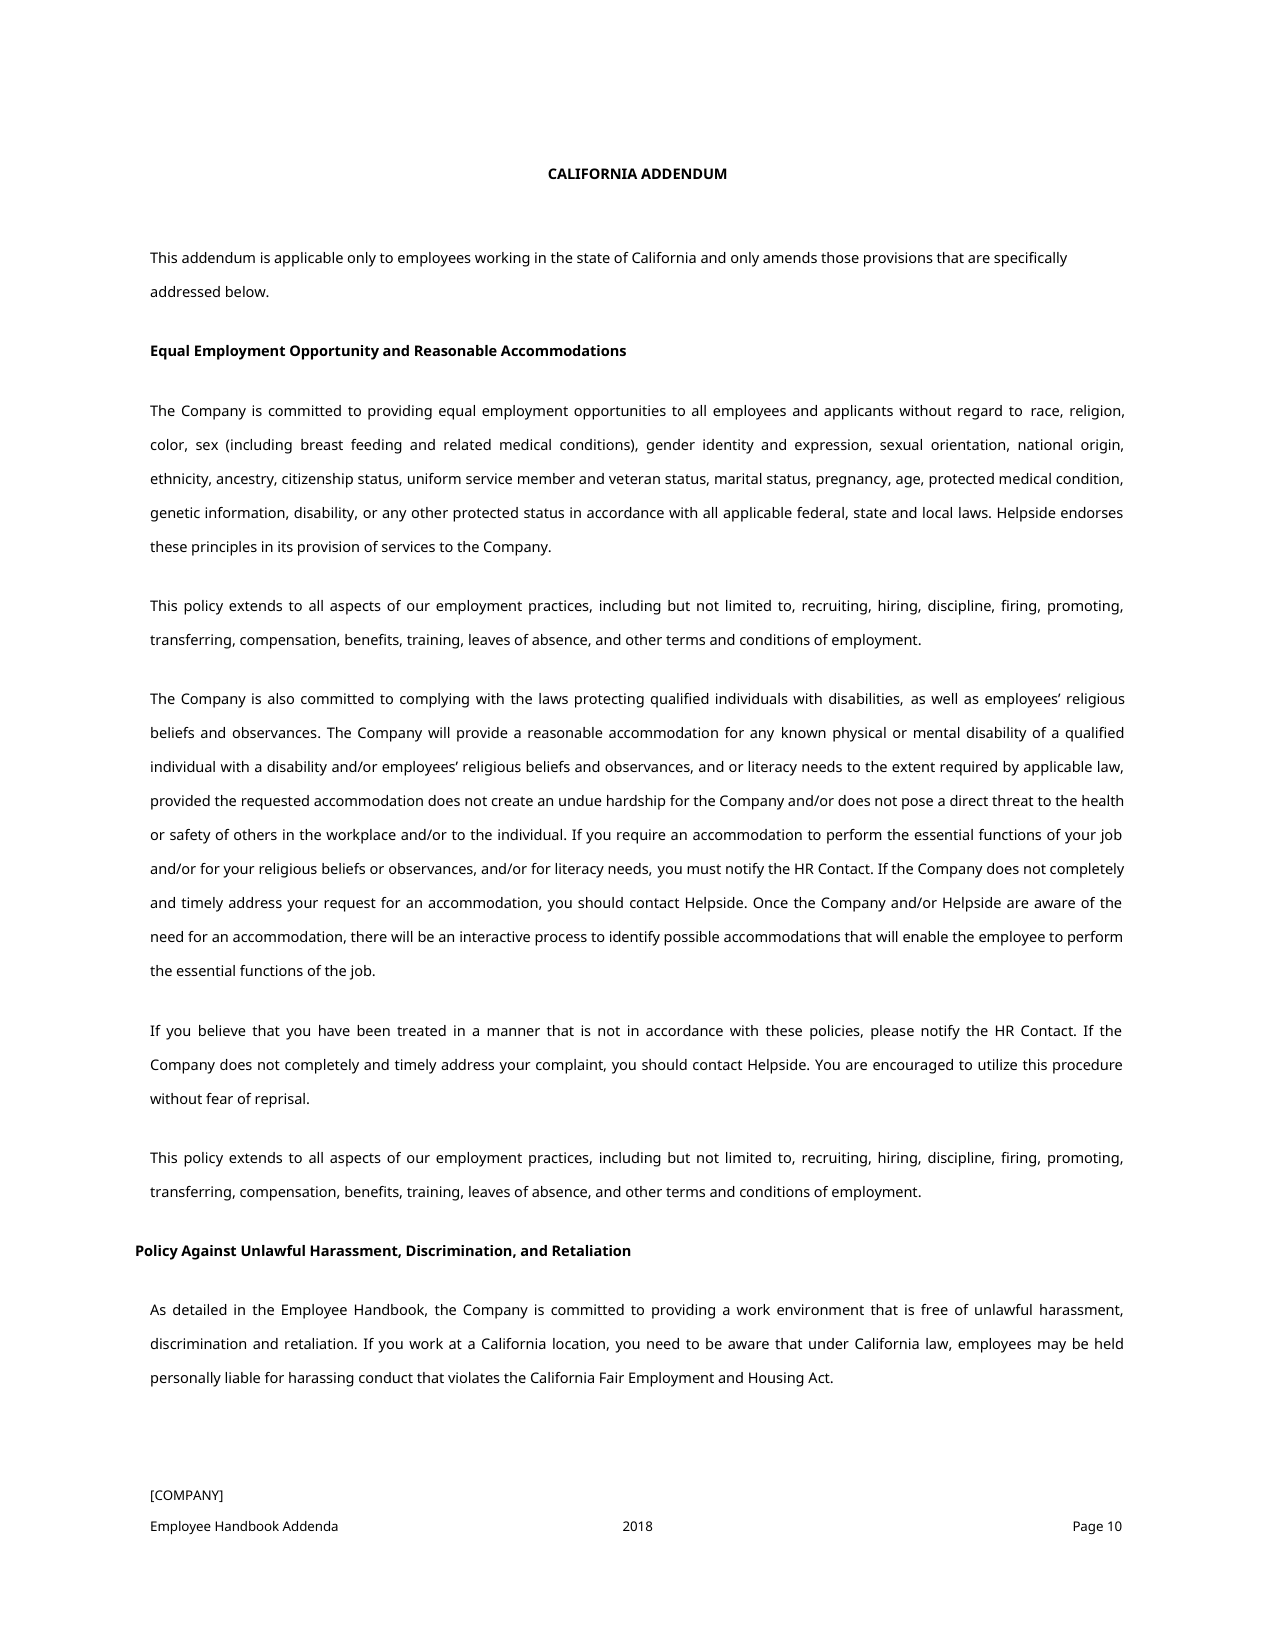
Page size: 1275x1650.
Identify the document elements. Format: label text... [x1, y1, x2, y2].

text This policy extends to all aspects of our employment practices, including but not limited to, recruiting, hiring, discipline, firing, promoting, transferring, compensation, benefits, training, leaves of absence, and other terms and conditions of employment. [150, 1133, 1125, 1202]
text If you believe that you have been treated in a manner that is not in accordance with these policies, please notify the HR Contact. If the Company does not completely and timely address your complaint, you should contact Helpside. You are encouraged to utilize this procedure without fear of reprisal. [150, 1006, 1125, 1108]
text The Company is also committed to complying with the laws protecting qualified individuals with disabilities, as well as employees’ religious beliefs and observances. The Company will provide a reasonable accommodation for any known physical or mental disability of a qualified individual with a disability and/or employees’ religious beliefs and observances, and or literacy needs to the extent required by applicable law, provided the requested accommodation does not create an undue hardship for the Company and/or does not pose a direct threat to the health or safety of others in the workplace and/or to the individual. If you require an accommodation to perform the essential functions of your job and/or for your religious beliefs or observances, and/or for literacy needs, you must notify the HR Contact. If the Company does not completely and timely address your request for an accommodation, you should contact Helpside. Once the Company and/or Helpside are aware of the need for an accommodation, there will be an interactive process to identify possible accommodations that will enable the employee to perform the essential functions of the job. [150, 675, 1125, 981]
text As detailed in the Employee Handbook, the Company is committed to providing a work environment that is free of unlawful harassment, discrimination and retaliation. If you work at a California location, you need to be aware that under California law, employees may be held personally liable for harassing conduct that violates the California Fair Employment and Housing Act. [150, 1286, 1125, 1388]
text This addendum is applicable only to employees working in the state of California and only amends those provisions that are specifically addressed below. [150, 234, 1125, 302]
text Policy Against Unlawful Harassment, Discrimination, and Retaliation [135, 1227, 1125, 1261]
text This policy extends to all aspects of our employment practices, including but not limited to, recruiting, hiring, discipline, firing, promoting, transferring, compensation, benefits, training, leaves of absence, and other terms and conditions of employment. [150, 582, 1125, 650]
text CALIFORNIA ADDENDUM [150, 150, 1125, 184]
text Equal Employment Opportunity and Reasonable Accommodations [150, 327, 1125, 361]
text The Company is committed to providing equal employment opportunities to all employees and applicants without regard to race, religion, color, sex (including breast feeding and related medical conditions), gender identity and expression, sexual orientation, national origin, ethnicity, ancestry, citizenship status, uniform service member and veteran status, marital status, pregnancy, age, protected medical condition, genetic information, disability, or any other protected status in accordance with all applicable federal, state and local laws. Helpside endorses these principles in its provision of services to the Company. [150, 386, 1125, 557]
